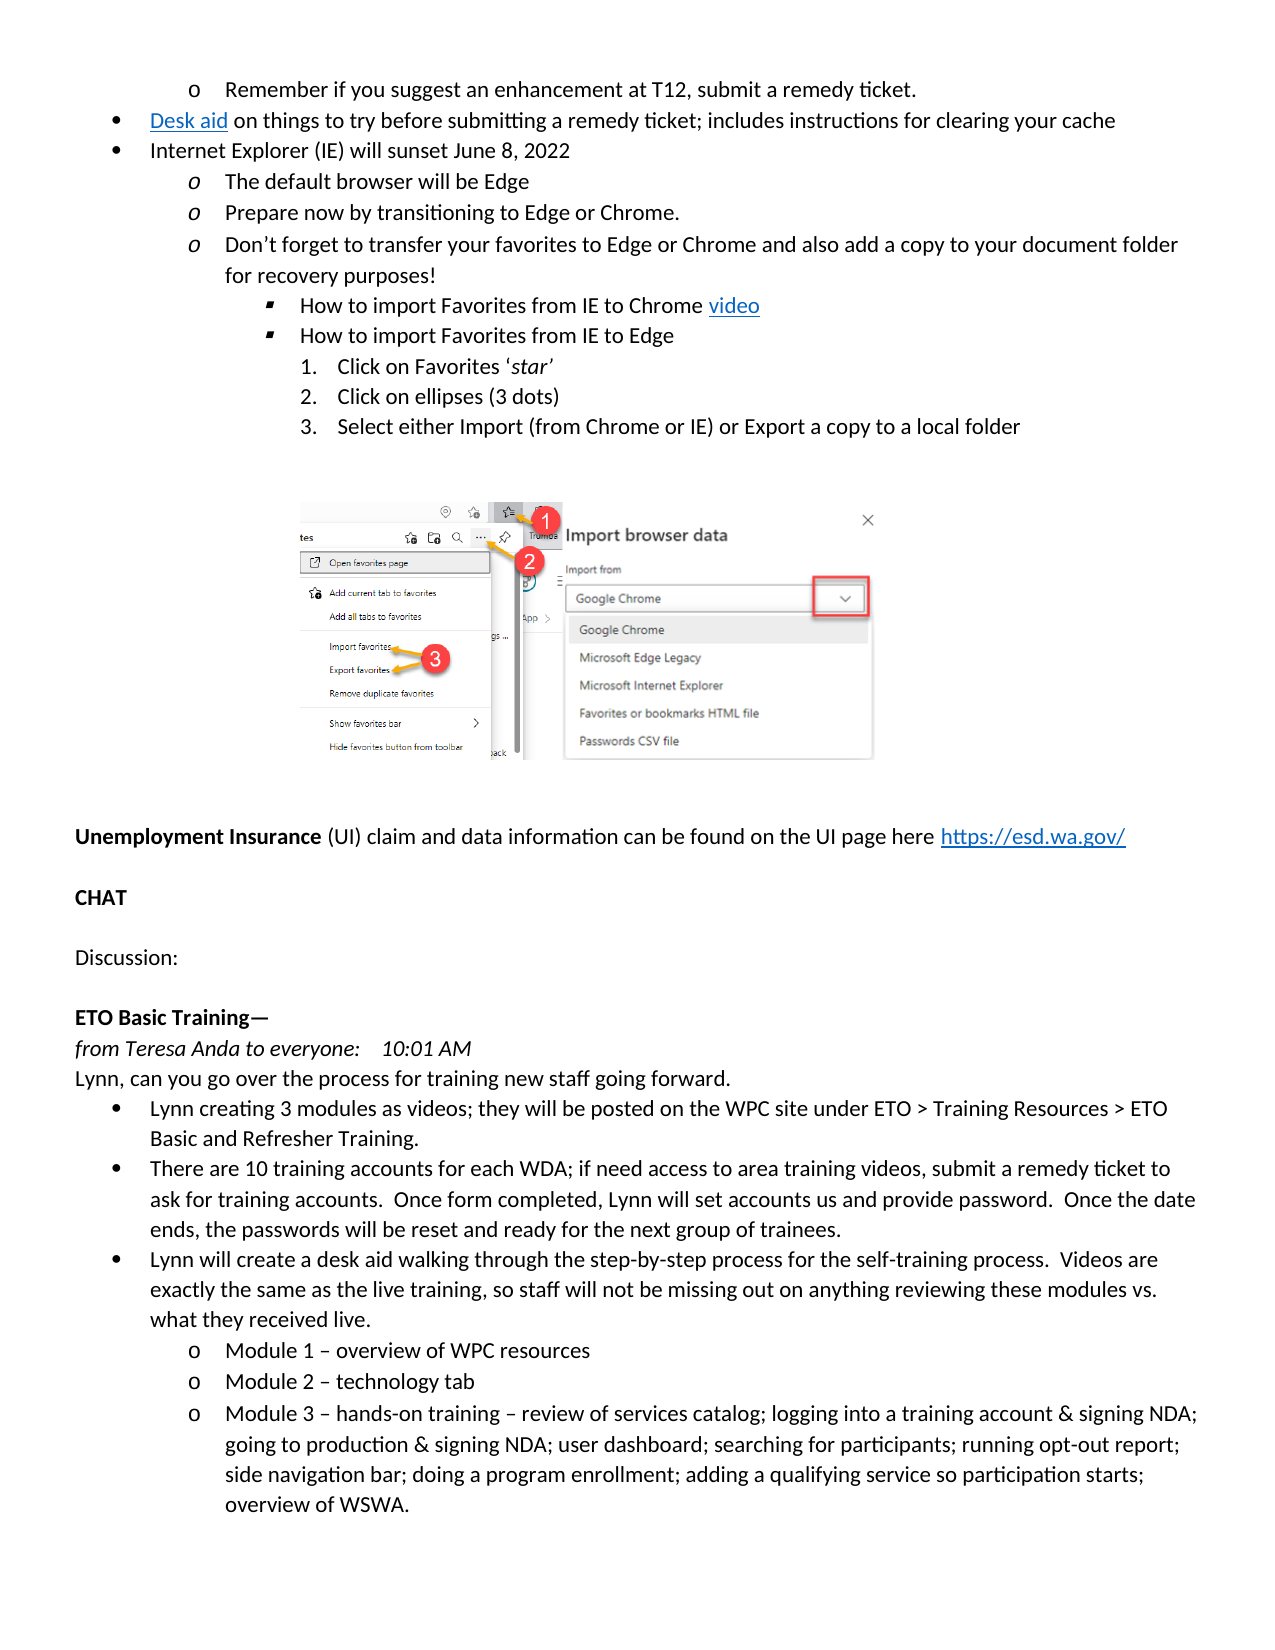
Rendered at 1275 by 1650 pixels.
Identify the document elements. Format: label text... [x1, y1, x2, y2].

text Unemployment Insurance (UI) claim and data information can be found on the UI page here https://esd.wa.gov/ [75, 822, 1200, 850]
list Don’t forget to transfer your favorites to Edge or Chrome and also add a copy to your document folder for recovery purposes! [187, 230, 1200, 289]
list How to import Favorites from IE to Chrome video [262, 291, 1200, 319]
list Module 3 – hands-on training – review of services catalog; logging into a training account & signing NDA; going to production & signing NDA; user dashboard; searching for participants; running opt-out report; side navigation bar; doing a program enrollment; adding a qualifying service so participation starts; overview of WSWA. [187, 1399, 1200, 1518]
list Select either Import (from Chrome or IE) or Export a copy to a local folder [300, 412, 1200, 440]
list Remember if you suggest an enhancement at T12, submit a remedy ticket. [187, 75, 1200, 104]
list Module 1 – overview of WPC resources [187, 1336, 1200, 1365]
list Module 2 – technology tab [187, 1367, 1200, 1396]
text CHAT [75, 883, 1200, 911]
list Prepare now by transitioning to Edge or Chrome. [187, 198, 1200, 227]
text from Teresa Anda to everyone: 10:01 AM [75, 1034, 1200, 1062]
picture [300, 502, 875, 760]
list How to import Favorites from IE to Edge [262, 322, 1200, 349]
list There are 10 training accounts for each WDA; if need access to area training videos, submit a remedy ticket to ask for training accounts. Once form completed, Lynn will set accounts us and provide password. Once the date ends, the passwords will be reset and ready for the next group of trainees. [112, 1154, 1200, 1243]
text Discussion: [75, 943, 1200, 971]
text ETO Basic Training— [75, 1003, 1200, 1032]
list Lynn will create a desk aid walking through the step-by-step process for the self-training process. Videos are exactly the same as the live training, so staff will not be missing out on anything reviewing these modules vs. what they received live. [112, 1245, 1200, 1334]
list Lynn creating 3 modules as videos; they will be posted on the WPC site under ETO > Training Resources > ETO Basic and Refresher Training. [112, 1094, 1200, 1152]
list Desk aid on things to try before submitting a remedy ticket; includes instructions for clearing your cache [112, 106, 1200, 134]
list Internet Explorer (IE) will sunset June 8, 2022 [112, 137, 1200, 165]
list Click on ellipses (3 dots) [300, 382, 1200, 410]
list The default browser will be Edge [187, 167, 1200, 196]
text Lynn, can you go over the process for training new staff going forward. [75, 1064, 1200, 1092]
list Click on Favorites ‘star’ [300, 352, 1200, 380]
